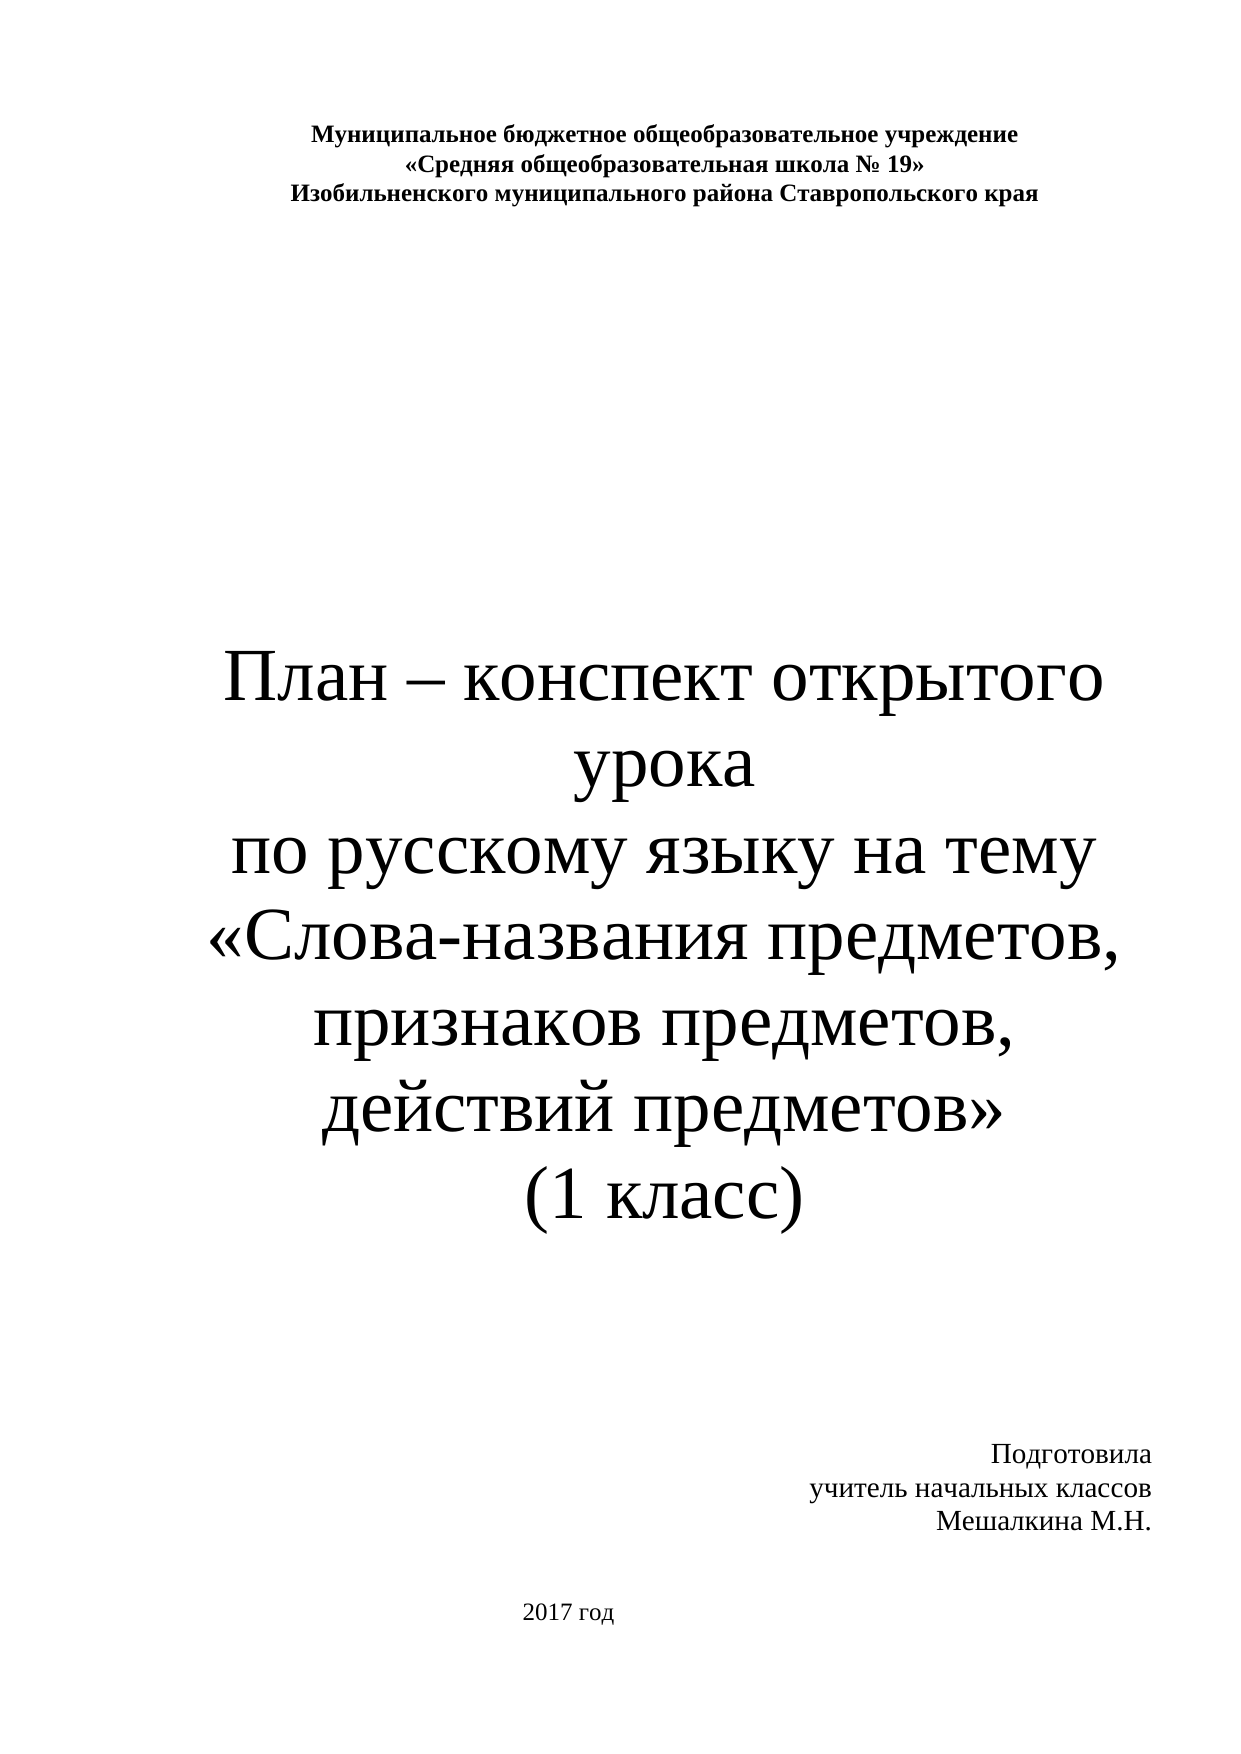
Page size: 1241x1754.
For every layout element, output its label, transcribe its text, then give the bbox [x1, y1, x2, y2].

text Изобильненского муниципального района Ставропольского края [177, 177, 1152, 207]
text 2017 год [177, 1596, 1152, 1626]
text учитель начальных классов [177, 1470, 1152, 1503]
text Подготовила [177, 1436, 1152, 1470]
text по русскому языку на тему [177, 803, 1152, 889]
text «Средняя общеобразовательная школа № 19» [177, 148, 1152, 177]
text План – конспект открытого урока [177, 631, 1152, 803]
text Муниципальное бюджетное общеобразовательное учреждение [177, 118, 1152, 148]
text Мешалкина М.Н. [177, 1503, 1152, 1537]
text «Слова-названия предметов, признаков предметов, действий предметов» [177, 889, 1152, 1148]
text (1 класс) [177, 1148, 1152, 1234]
